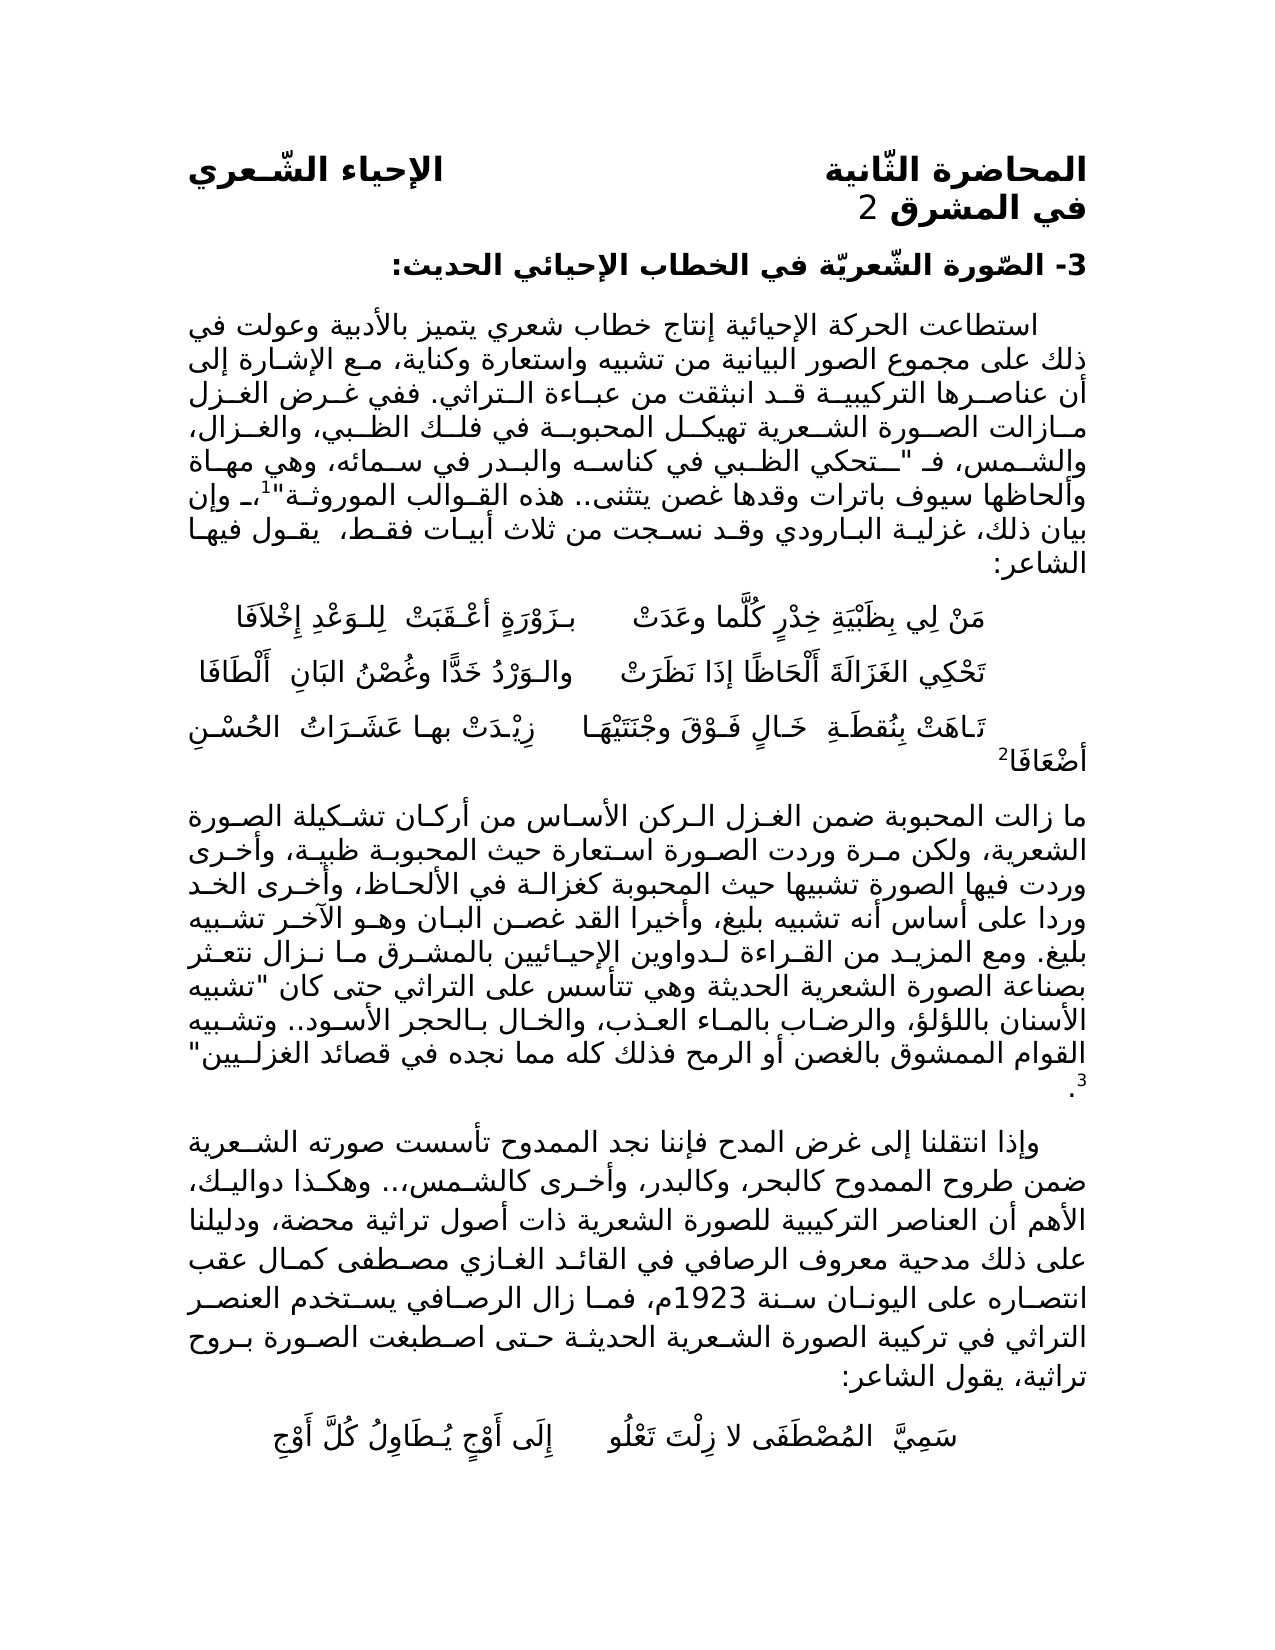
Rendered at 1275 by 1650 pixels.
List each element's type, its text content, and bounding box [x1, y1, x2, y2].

text مَنْ لِي بِظَبْيَةِ خِدْرٍ كُلَّما وعَدَتْ بـزَوْرَةٍ أعْـقَبَتْ لِلـوَعْدِ إِخْلاَفَا [187, 601, 1087, 635]
text 3- الصّورة الشّعريّة في الخطاب الإحيائي الحديث: [187, 248, 1087, 282]
text وإذا انتقلنا إلى غرض المدح فإننا نجد الممدوح تأسست صورته الشعرية ضمن طروح الممدوح كالبحر، وكالبدر، وأخرى كالشمس،.. وهكذا دواليك، الأهم أن العناصر التركيبية للصورة الشعرية ذات أصول تراثية محضة، ودليلنا على ذلك مدحية معروف الرصافي في القائد الغازي مصطفى كمال عقب انتصاره على اليونان سنة 1923م، فما زال الرصافي يستخدم العنصر التراثي في تركيبة الصورة الشعرية الحديثة حتى اصطبغت الصورة بروح تراثية، يقول الشاعر: [187, 1126, 1087, 1393]
text سَمِيَّ المُصْطَفَى لا زِلْتَ تَعْلُو إِلَى أَوْجٍ يُـطَاوِلُ كُلَّ أَوْجِ [187, 1419, 1087, 1453]
text ما زالت المحبوبة ضمن الغزل الركن الأساس من أركان تشكيلة الصورة الشعرية، ولكن مرة وردت الصورة استعارة حيث المحبوبة ظبية، وأخرى وردت فيها الصورة تشبيها حيث المحبوبة كغزالة في الألحاظ، وأخرى الخد وردا على أساس أنه تشبيه بليغ، وأخيرا القد غصن البان وهو الآخر تشبيه بليغ. ومع المزيد من القراءة لدواوين الإحيائيين بالمشرق ما نزال نتعثر بصناعة الصورة الشعرية الحديثة وهي تتأسس على التراثي حتى كان "تشبيه الأسنان باللؤلؤ، والرضاب بالماء العذب، والخال بالحجر الأسود.. وتشبيه القوام الممشوق بالغصن أو الرمح فذلك كله مما نجده في قصائد الغزليين"3. [187, 799, 1087, 1105]
text المحاضرة الثّانية الإحياء الشّعري في المشرق 2 [187, 150, 1087, 228]
text تَاهَتْ بِنُقطَةِ خَالٍ فَوْقَ وجْنَتَيْهَا زِيْدَتْ بها عَشَرَاتُ الحُسْنِ أضْعَافَا2 [187, 710, 1087, 778]
text استطاعت الحركة الإحيائية إنتاج خطاب شعري يتميز بالأدبية وعولت في ذلك على مجموع الصور البيانية من تشبيه واستعارة وكناية، مع الإشارة إلى أن عناصرها التركيبية قد انبثقت من عباءة التراثي. ففي غرض الغزل مازالت الصورة الشعرية تهيكل المحبوبة في فلك الظبي، والغزال، والشمس، فـ "ـتحكي الظبي في كناسه والبدر في سمائه، وهي مهاة وألحاظها سيوف باترات وقدها غصن يتثنى.. هذه القوالب الموروثة"1، وإن بيان ذلك، غزلية البارودي وقد نسجت من ثلاث أبيات فقط، يقول فيها الشاعر: [187, 308, 1087, 580]
text تَحْكِي الغَزَالَةَ أَلْحَاظًا إذَا نَظَرَتْ والـوَرْدُ خَدًّا وغُصْنُ البَانِ أَلْطَافَا [187, 656, 1087, 689]
